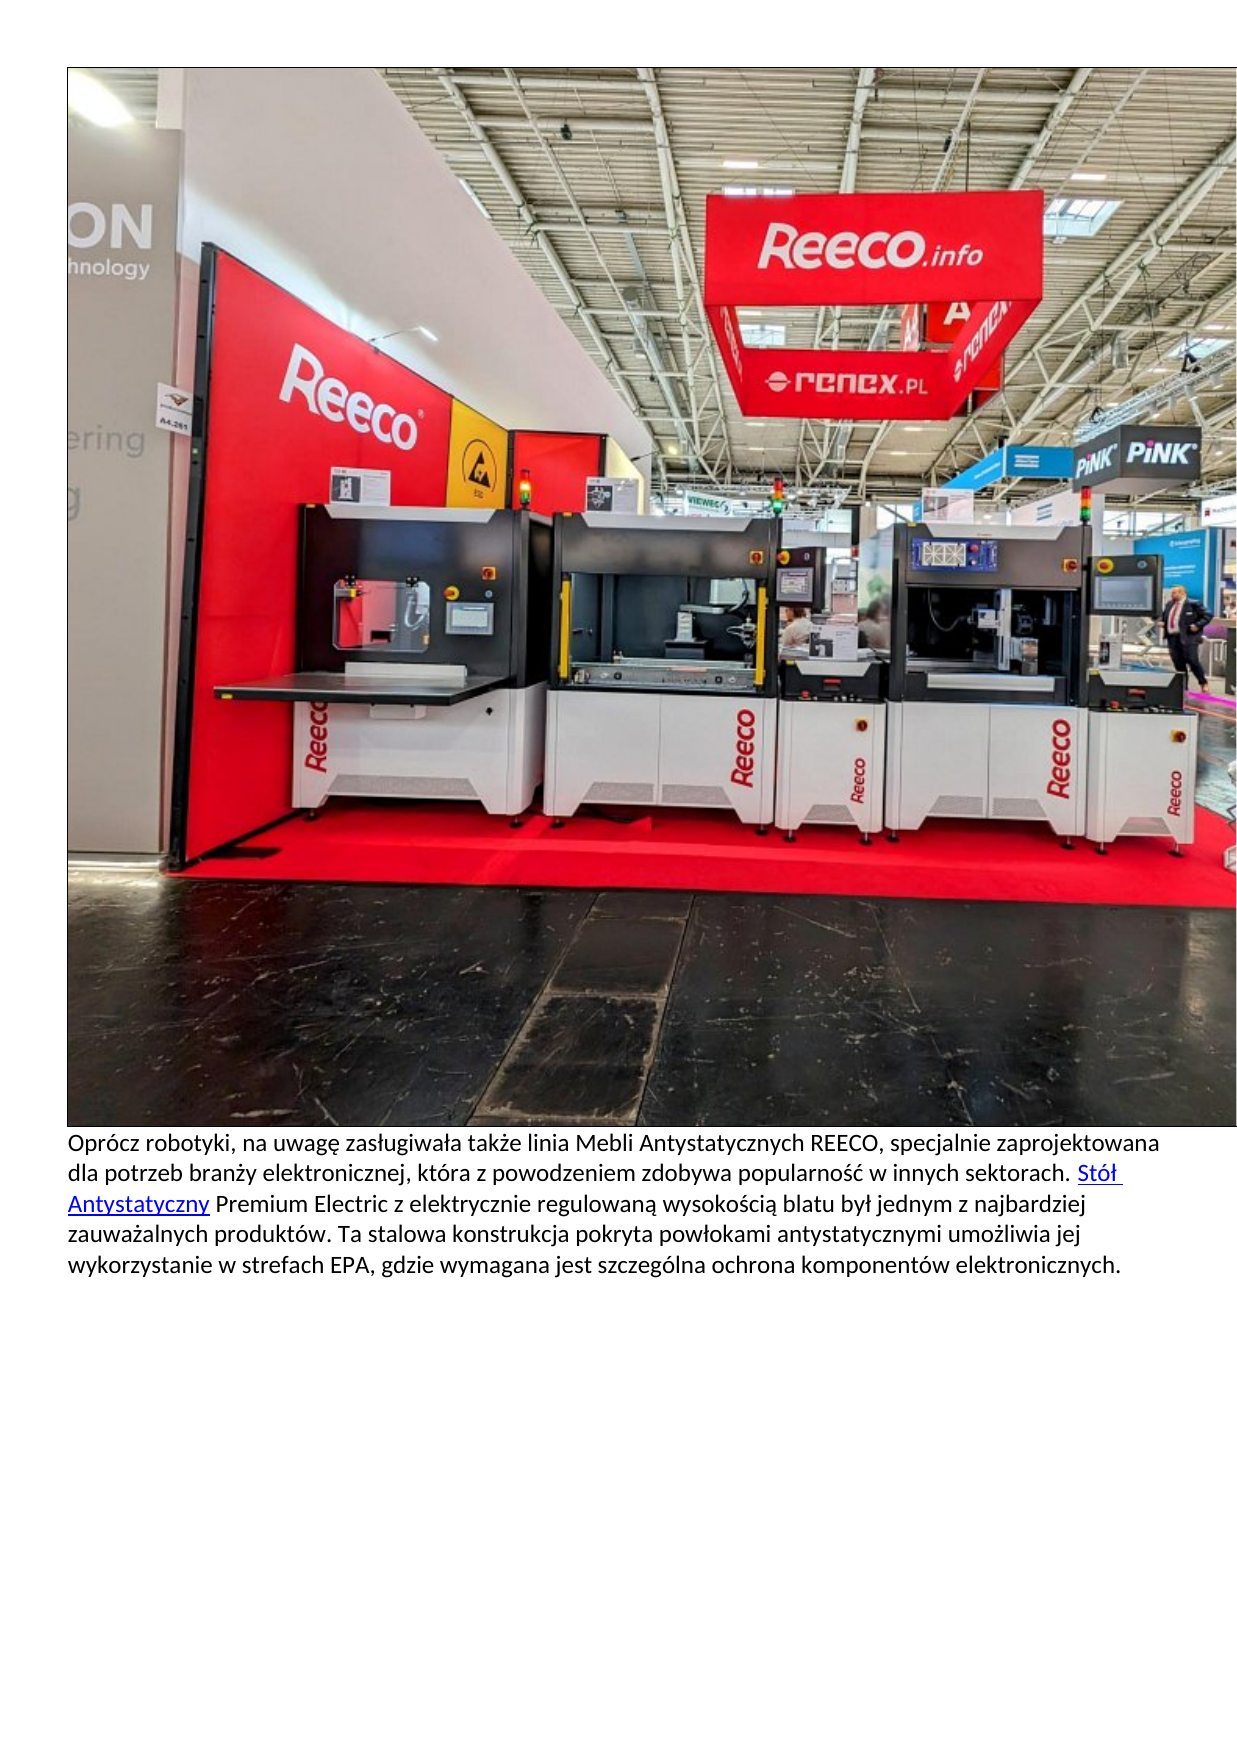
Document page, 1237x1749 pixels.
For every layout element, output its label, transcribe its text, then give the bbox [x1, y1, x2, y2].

text Oprócz robotyki, na uwagę zasługiwała także linia Mebli Antystatycznych REECO, specjalnie zaprojektowana dla potrzeb branży elektronicznej, która z powodzeniem zdobywa popularność w innych sektorach. Stół Antystatyczny Premium Electric z elektrycznie regulowaną wysokością blatu był jednym z najbardziej zauważalnych produktów. Ta stalowa konstrukcja pokryta powłokami antystatycznymi umożliwia jej wykorzystanie w strefach EPA, gdzie wymagana jest szczególna ochrona komponentów elektronicznych. [68, 1127, 1169, 1280]
picture [68, 68, 1237, 1126]
